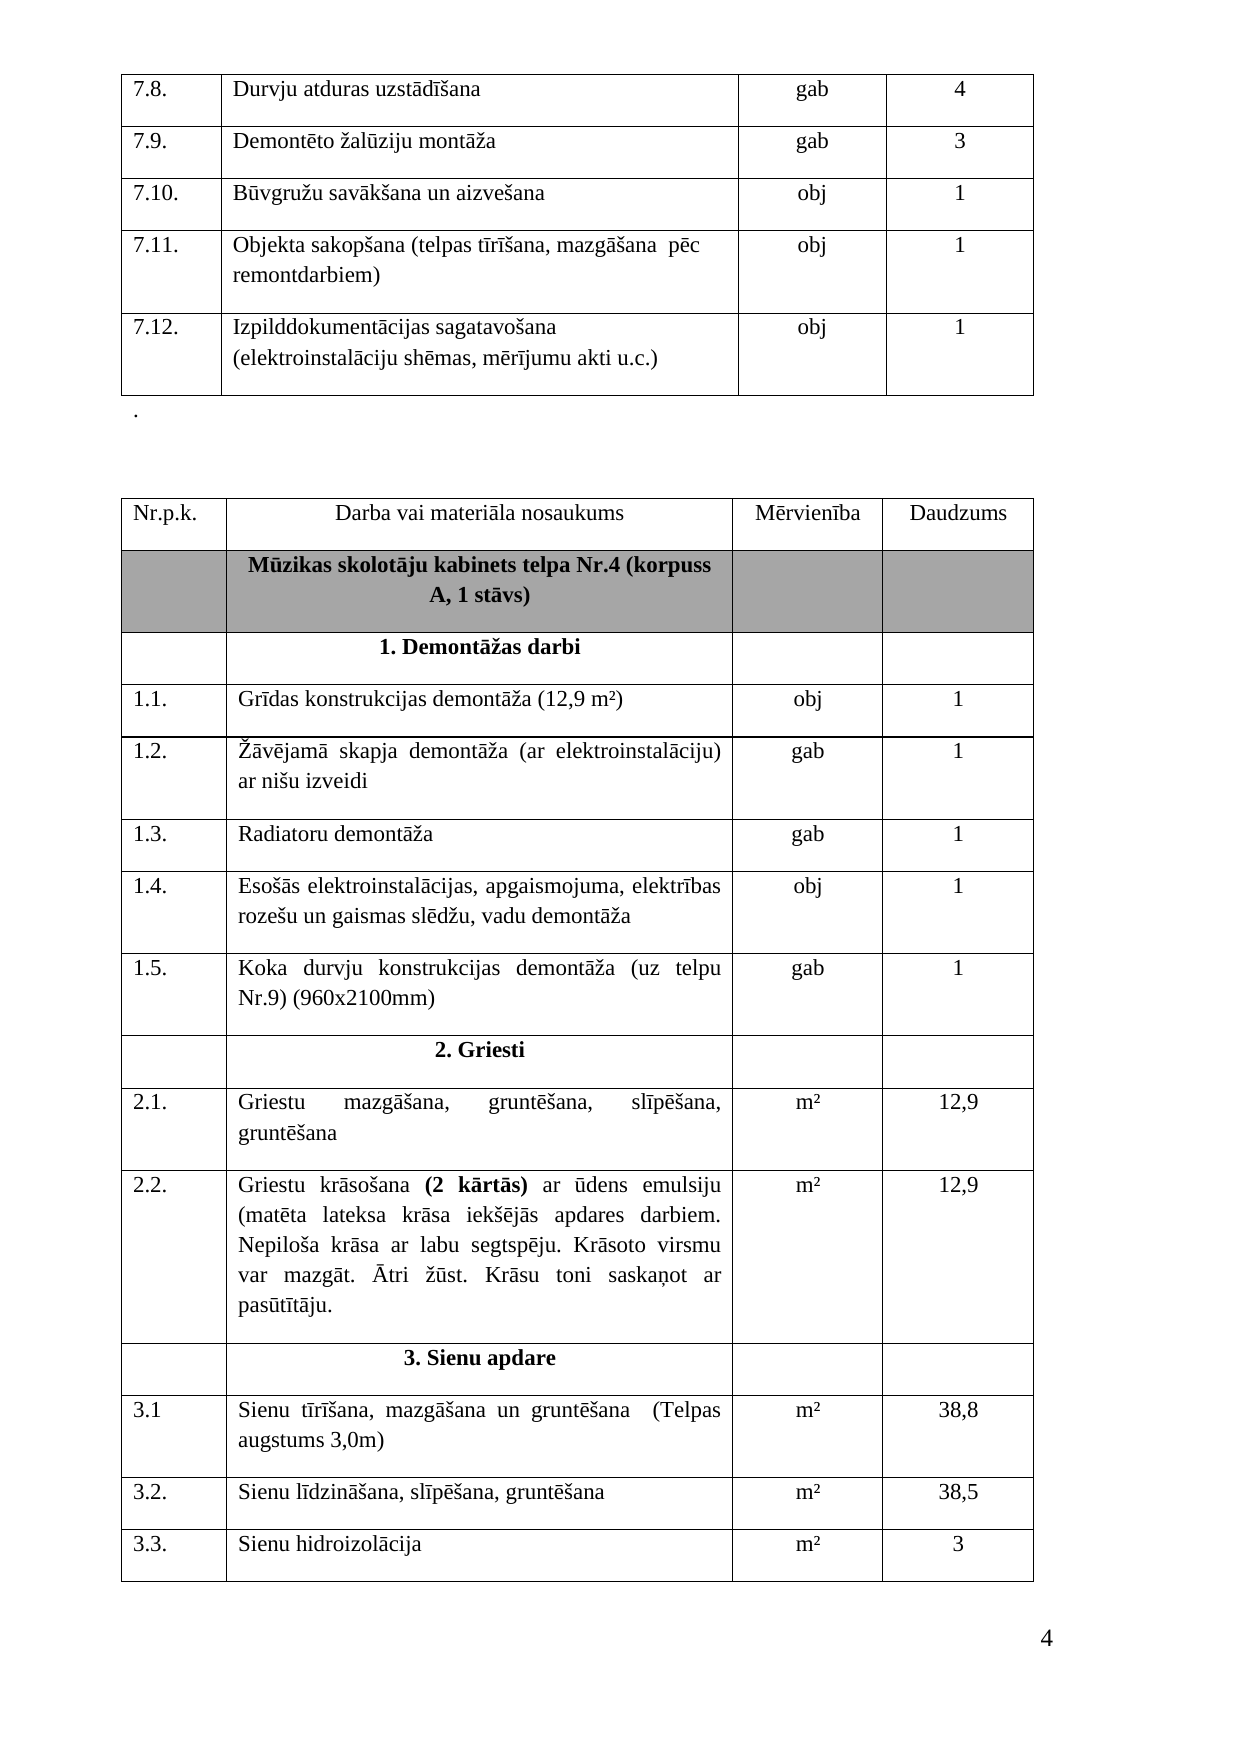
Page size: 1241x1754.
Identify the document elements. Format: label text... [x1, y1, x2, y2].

table_cell [733, 1036, 882, 1087]
table_cell gab [739, 75, 886, 126]
table_cell 7.12. [122, 314, 221, 395]
table_cell [122, 633, 226, 684]
table_cell 7.10. [122, 179, 221, 230]
table_cell Sienu hidroizolācija [227, 1530, 732, 1581]
table_cell Esošās elektroinstalācijas, apgaismojuma, elektrības rozešu un gaismas slēdžu, vadu demontāža [227, 872, 732, 953]
table_cell 38,5 [883, 1478, 1033, 1529]
table_cell 2.1. [122, 1089, 226, 1170]
table_cell 1. Demontāžas darbi [227, 633, 732, 684]
table_cell [733, 633, 882, 684]
table_cell 7.11. [122, 231, 221, 312]
table_cell Sienu līdzināšana, slīpēšana, gruntēšana [227, 1478, 732, 1529]
table_cell Žāvējamā skapja demontāža (ar elektroinstalāciju) ar nišu izveidi [227, 738, 732, 819]
table_cell [883, 1344, 1033, 1395]
table_cell 2. Griesti [227, 1036, 732, 1087]
table_cell Griestu krāsošana (2 kārtās) ar ūdens emulsiju (matēta lateksa krāsa iekšējās apdares darbiem. Nepiloša krāsa ar labu segtspēju. Krāsoto virsmu var mazgāt. Ātri žūst. Krāsu toni saskaņot ar pasūtītāju. [227, 1171, 732, 1343]
table_cell 1.2. [122, 738, 226, 819]
table_cell 12,9 [883, 1089, 1033, 1170]
table_cell m² [733, 1530, 882, 1581]
table_cell Durvju atduras uzstādīšana [222, 75, 738, 126]
table_cell Koka durvju konstrukcijas demontāža (uz telpu Nr.9) (960x2100mm) [227, 954, 732, 1035]
table_cell [883, 633, 1033, 684]
table_cell obj [733, 685, 882, 736]
table_cell [122, 1036, 226, 1087]
table_cell 3 [883, 1530, 1033, 1581]
table_cell gab [733, 954, 882, 1035]
table_cell [122, 551, 226, 632]
table_cell [883, 551, 1033, 632]
table_cell 7.9. [122, 127, 221, 178]
table_cell 1 [883, 954, 1033, 1035]
table_header Darba vai materiāla nosaukums [227, 499, 732, 550]
table_cell Grīdas konstrukcijas demontāža (12,9 m²) [227, 685, 732, 736]
table_cell obj [739, 314, 886, 395]
table_cell m² [733, 1396, 882, 1477]
table_cell 3.2. [122, 1478, 226, 1529]
table_cell 3.3. [122, 1530, 226, 1581]
table_cell 3.1 [122, 1396, 226, 1477]
table_cell 1 [887, 314, 1033, 395]
table_cell 12,9 [883, 1171, 1033, 1343]
table_cell 1 [887, 231, 1033, 312]
table_cell 3 [887, 127, 1033, 178]
table_cell Demontēto žalūziju montāža [222, 127, 738, 178]
table_cell [883, 1036, 1033, 1087]
table_cell gab [733, 820, 882, 871]
table_cell 1 [883, 872, 1033, 953]
table_cell Objekta sakopšana (telpas tīrīšana, mazgāšana pēc remontdarbiem) [222, 231, 738, 312]
table_cell 1 [887, 179, 1033, 230]
table_cell 1 [883, 685, 1033, 736]
table_cell 7.8. [122, 75, 221, 126]
table_cell 4 [887, 75, 1033, 126]
table_header Daudzums [883, 499, 1033, 550]
table_cell gab [733, 738, 882, 819]
table_cell obj [739, 179, 886, 230]
table_cell 2.2. [122, 1171, 226, 1343]
table_cell 1.5. [122, 954, 226, 1035]
table_cell m² [733, 1089, 882, 1170]
table_header Mērvienība [733, 499, 882, 550]
table_cell [733, 1344, 882, 1395]
table_cell 1 [883, 738, 1033, 819]
table_cell . [122, 396, 1034, 447]
table_cell Radiatoru demontāža [227, 820, 732, 871]
table_cell Sienu tīrīšana, mazgāšana un gruntēšana (Telpas augstums 3,0m) [227, 1396, 732, 1477]
table_cell Griestu mazgāšana, gruntēšana, slīpēšana, gruntēšana [227, 1089, 732, 1170]
table_cell 1.3. [122, 820, 226, 871]
table_cell [733, 551, 882, 632]
table_cell 1.4. [122, 872, 226, 953]
table_cell gab [739, 127, 886, 178]
table_cell 1 [883, 820, 1033, 871]
table_cell Būvgružu savākšana un aizvešana [222, 179, 738, 230]
table_cell 1.1. [122, 685, 226, 736]
table_cell 38,8 [883, 1396, 1033, 1477]
table_cell m² [733, 1478, 882, 1529]
table_cell Mūzikas skolotāju kabinets telpa Nr.4 (korpuss A, 1 stāvs) [227, 551, 732, 632]
table_cell m² [733, 1171, 882, 1343]
table_cell obj [733, 872, 882, 953]
table_cell Izpilddokumentācijas sagatavošana (elektroinstalāciju shēmas, mērījumu akti u.c.) [222, 314, 738, 395]
table_cell [122, 1344, 226, 1395]
table_header Nr.p.k. [122, 499, 226, 550]
table_cell obj [739, 231, 886, 312]
table_cell 3. Sienu apdare [227, 1344, 732, 1395]
